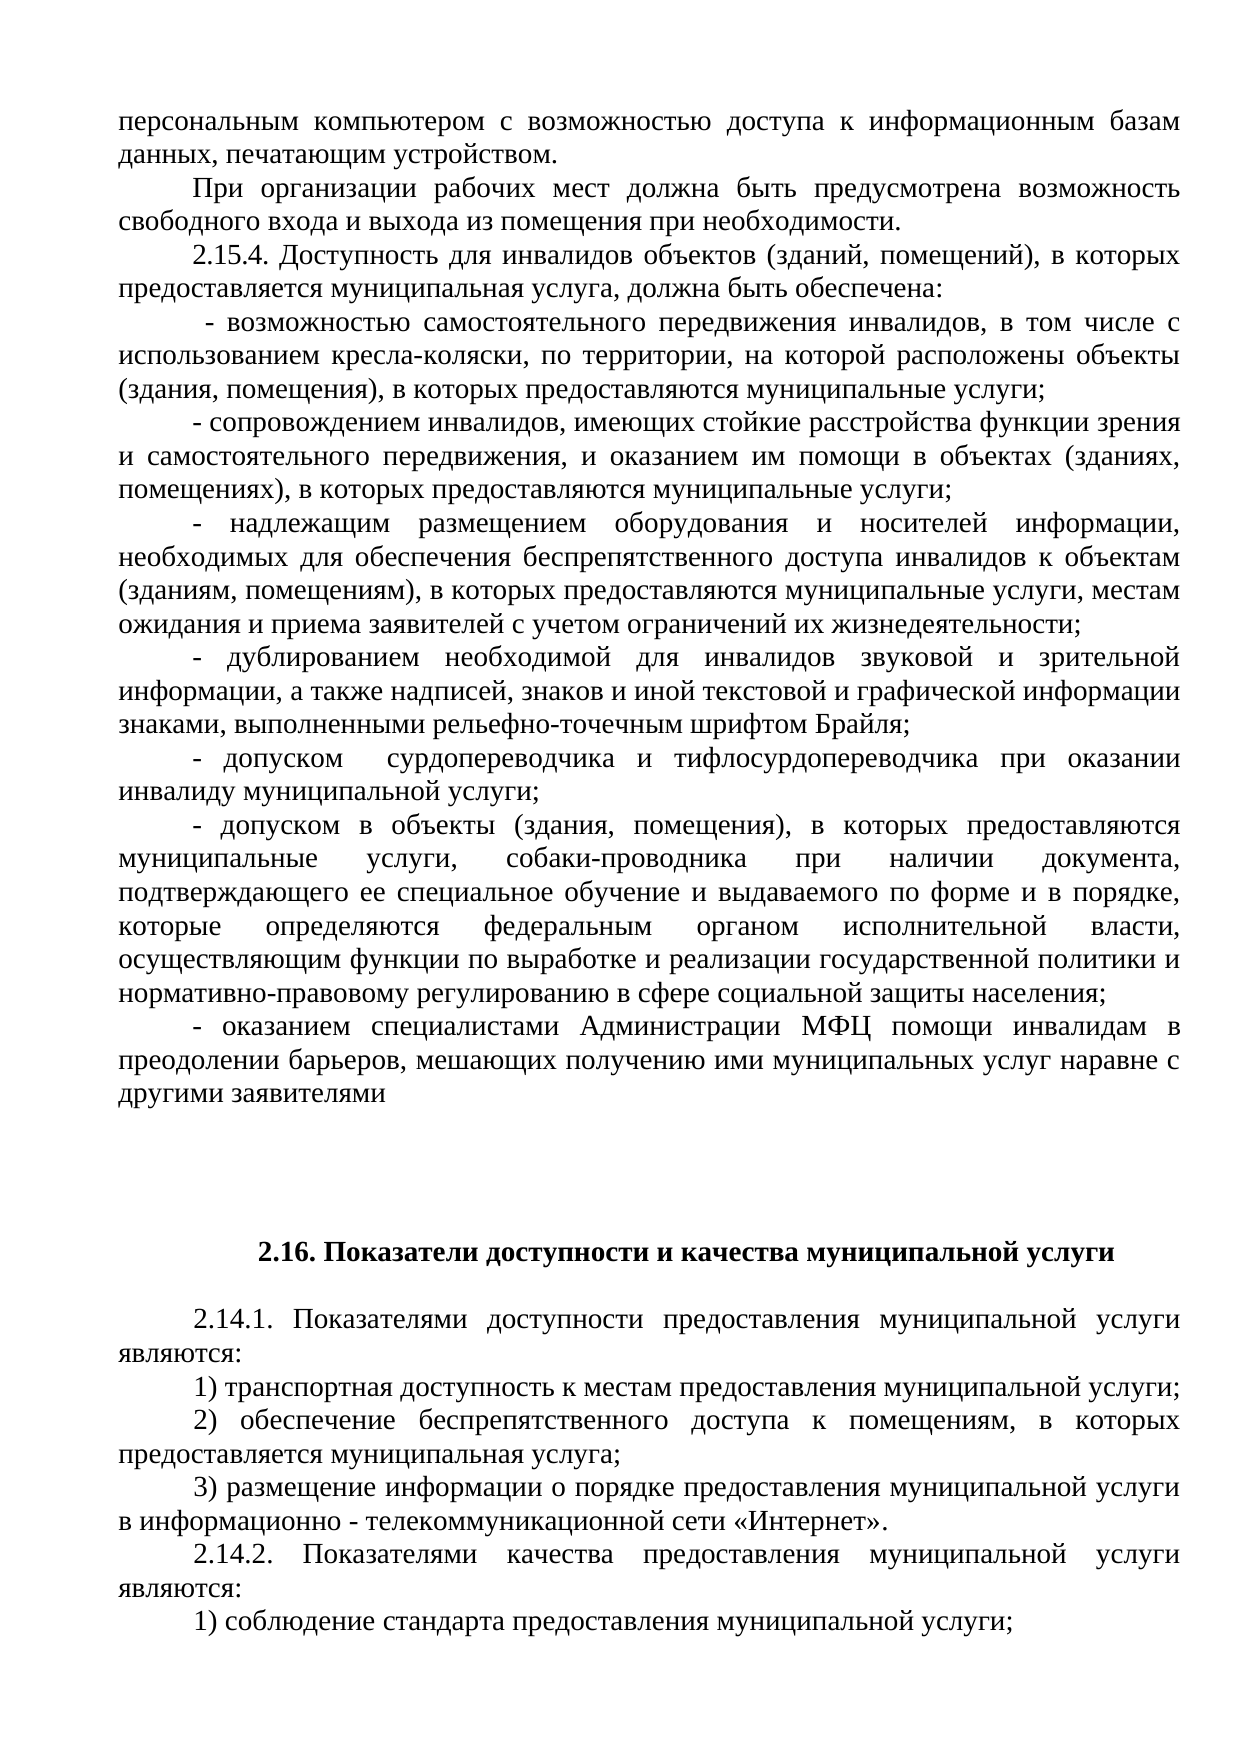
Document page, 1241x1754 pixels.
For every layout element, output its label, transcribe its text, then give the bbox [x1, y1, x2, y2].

text 2.14.1. Показателями доступности предоставления муниципальной услуги являются: [118, 1302, 1181, 1369]
text - дублированием необходимой для инвалидов звуковой и зрительной информации, а также надписей, знаков и иной текстовой и графической информации знаками, выполненными рельефно-точечным шрифтом Брайля; [118, 639, 1181, 740]
text 2) обеспечение беспрепятственного доступа к помещениям, в которых предоставляется муниципальная услуга; [118, 1402, 1181, 1469]
text - допуском сурдопереводчика и тифлосурдопереводчика при оказании инвалиду муниципальной услуги; [118, 740, 1181, 807]
text 2.14.2. Показателями качества предоставления муниципальной услуги являются: [118, 1536, 1181, 1603]
text - оказанием специалистами Администрации МФЦ помощи инвалидам в преодолении барьеров, мешающих получению ими муниципальных услуг наравне с другими заявителями [118, 1008, 1181, 1109]
text 1) соблюдение стандарта предоставления муниципальной услуги; [118, 1603, 1181, 1637]
text - допуском в объекты (здания, помещения), в которых предоставляются муниципальные услуги, собаки-проводника при наличии документа, подтверждающего ее специальное обучение и выдаваемого по форме и в порядке, которые определяются федеральным органом исполнительной власти, осуществляющим функции по выработке и реализации государственной политики и нормативно-правовому регулированию в сфере социальной защиты населения; [118, 807, 1181, 1008]
text 2.16. Показатели доступности и качества муниципальной услуги [118, 1234, 1181, 1268]
text 1) транспортная доступность к местам предоставления муниципальной услуги; [118, 1369, 1181, 1402]
text - сопровождением инвалидов, имеющих стойкие расстройства функции зрения и самостоятельного передвижения, и оказанием им помощи в объектах (зданиях, помещениях), в которых предоставляются муниципальные услуги; [118, 404, 1181, 505]
text - возможностью самостоятельного передвижения инвалидов, в том числе с использованием кресла-коляски, по территории, на которой расположены объекты (здания, помещения), в которых предоставляются муниципальные услуги; [118, 304, 1181, 404]
text 2.15.4. Доступность для инвалидов объектов (зданий, помещений), в которых предоставляется муниципальная услуга, должна быть обеспечена: [118, 237, 1181, 304]
text При организации рабочих мест должна быть предусмотрена возможность свободного входа и выхода из помещения при необходимости. [118, 170, 1181, 237]
text - надлежащим размещением оборудования и носителей информации, необходимых для обеспечения беспрепятственного доступа инвалидов к объектам (зданиям, помещениям), в которых предоставляются муниципальные услуги, местам ожидания и приема заявителей с учетом ограничений их жизнедеятельности; [118, 505, 1181, 639]
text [118, 103, 1181, 170]
text 3) размещение информации о порядке предоставления муниципальной услуги в информационно - телекоммуникационной сети «Интернет». [118, 1469, 1181, 1536]
